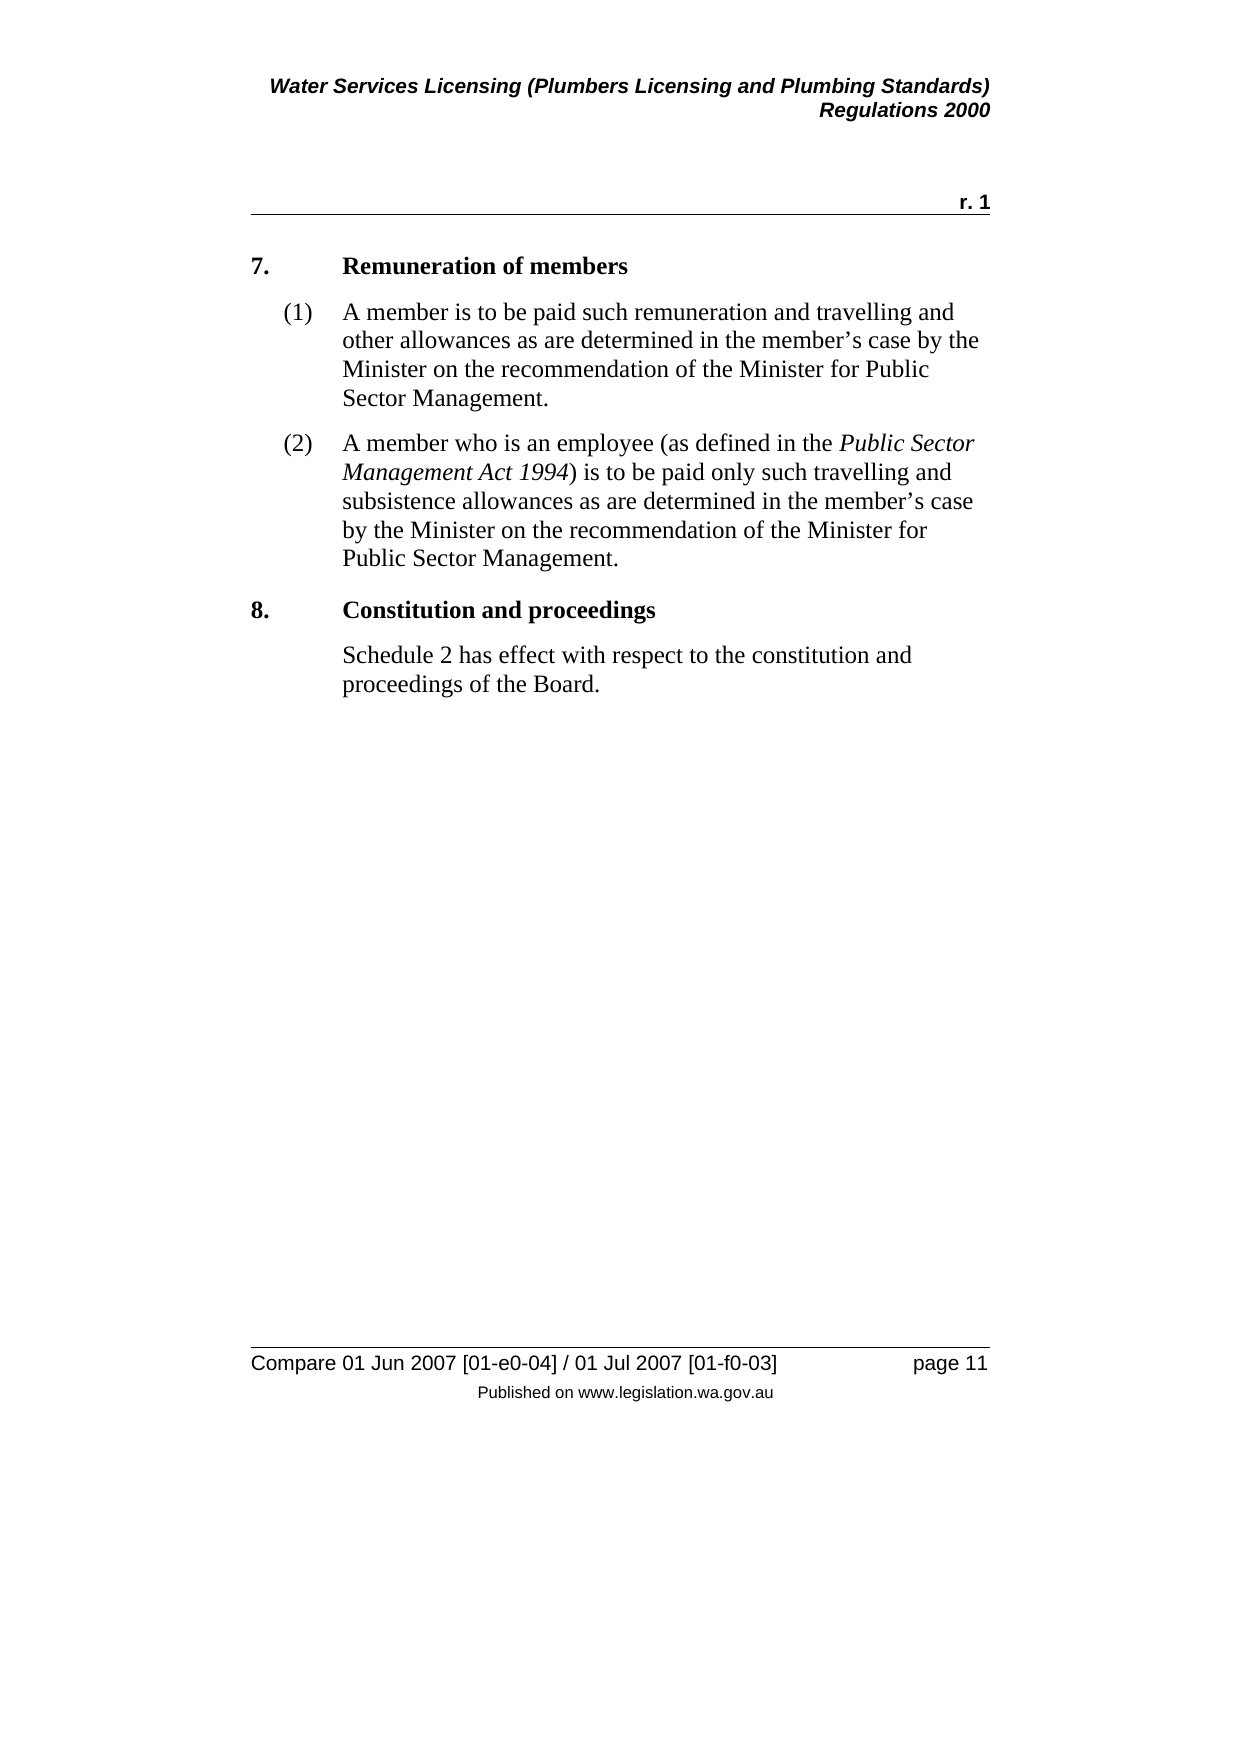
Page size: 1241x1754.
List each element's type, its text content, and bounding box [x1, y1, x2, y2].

text Schedule 2 has effect with respect to the constitution and proceedings of the Board. [251, 641, 990, 698]
subtitle 8. Constitution and proceedings [251, 595, 990, 624]
subtitle 7. Remuneration of members [251, 251, 990, 280]
text (1) A member is to be paid such remuneration and travelling and other allowances as are determined in the member’s case by the Minister on the recommendation of the Minister for Public Sector Management. [251, 297, 990, 412]
text (2) A member who is an employee (as defined in the Public Sector Management Act 1994) is to be paid only such travelling and subsistence allowances as are determined in the member’s case by the Minister on the recommendation of the Minister for Public Sector Management. [251, 428, 990, 572]
